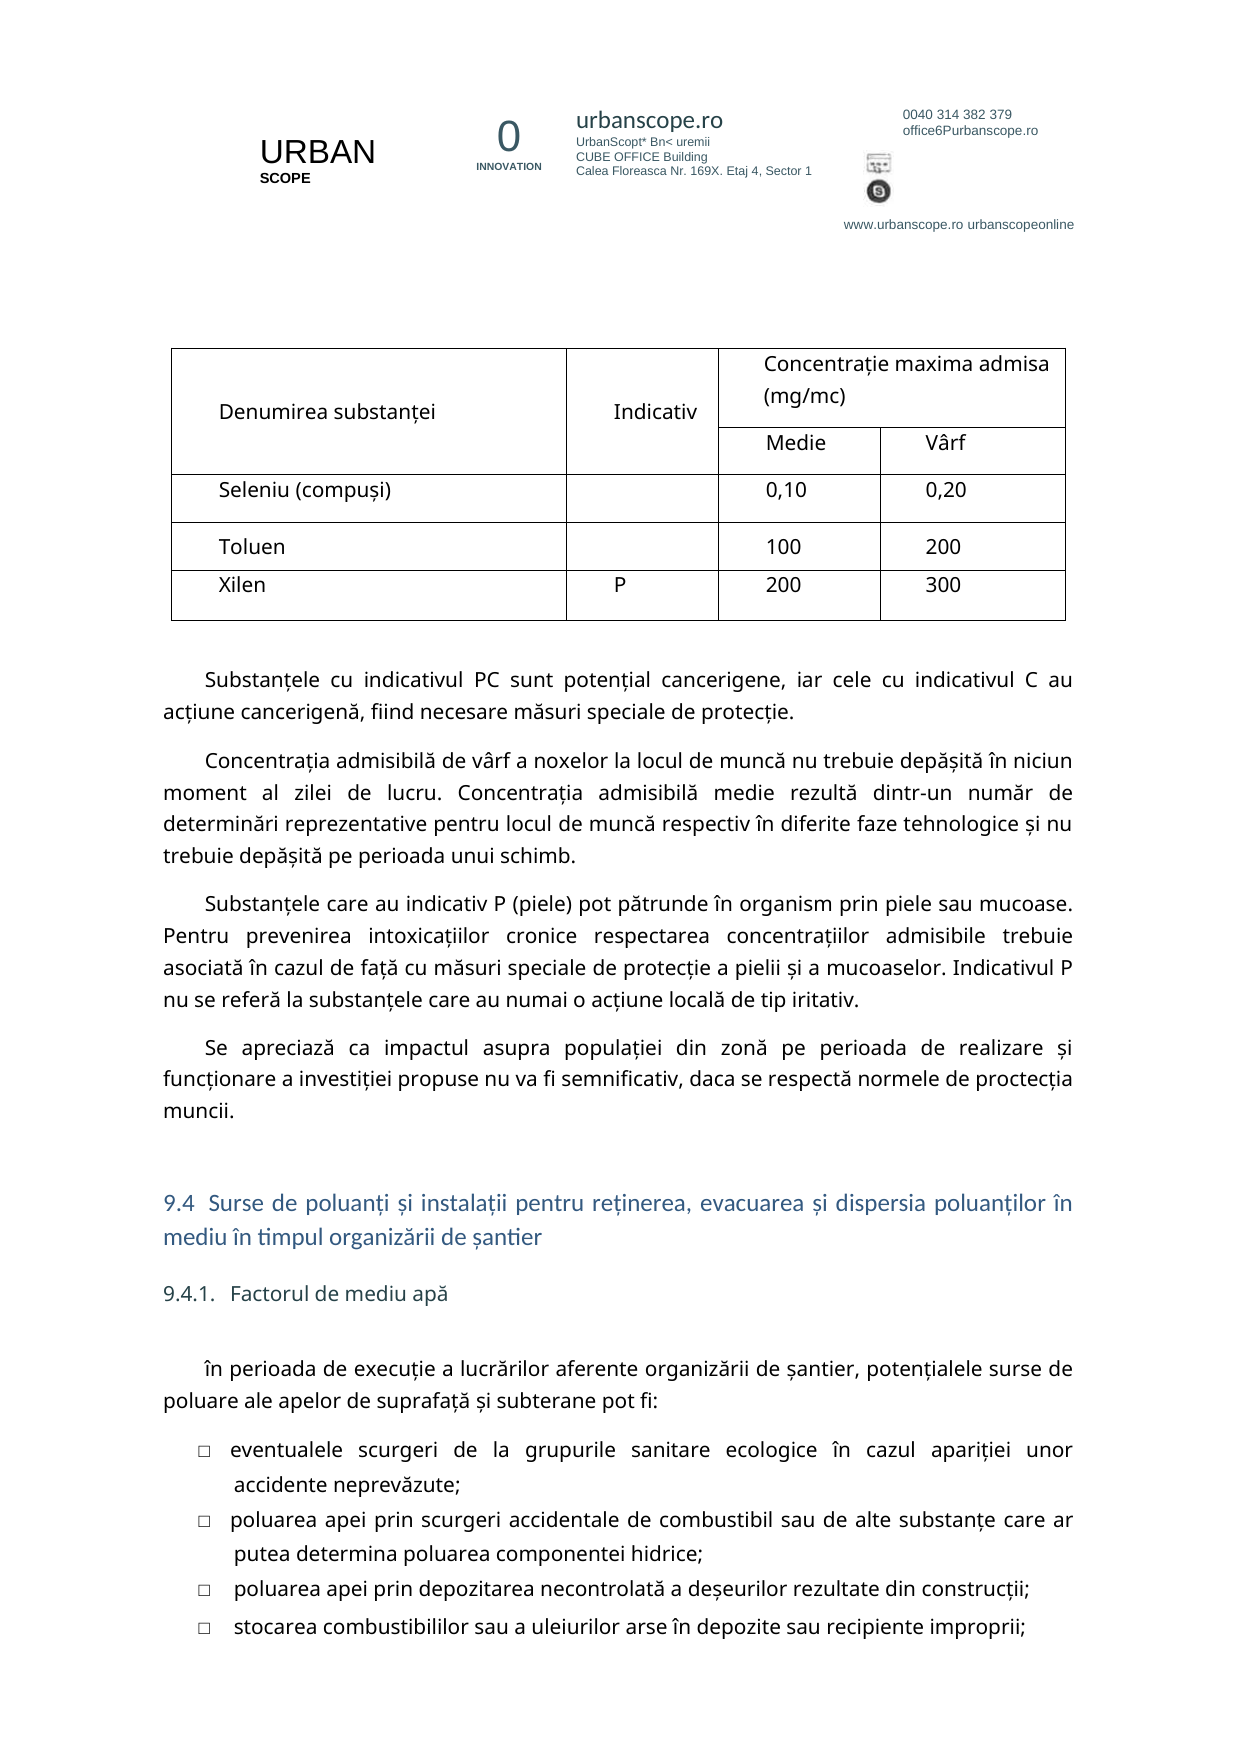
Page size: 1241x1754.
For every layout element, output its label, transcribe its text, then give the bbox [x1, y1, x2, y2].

list Factorul de mediu apă [163, 1279, 1074, 1307]
table_cell 0,10 [719, 475, 880, 522]
table_cell 100 [719, 523, 880, 569]
picture [863, 150, 894, 207]
table_header Concentrație maxima admisa (mg/mc) [719, 349, 1065, 427]
table_cell Xilen [172, 571, 566, 620]
list poluarea apei prin depozitarea necontrolată a deșeurilor rezultate din construcții; [163, 1574, 1074, 1602]
table_cell Seleniu (compuși) [172, 475, 566, 522]
list stocarea combustibililor sau a uleiurilor arse în depozite sau recipiente improprii; [163, 1612, 1074, 1640]
text Substanțele cu indicativul PC sunt potențial cancerigene, iar cele cu indicativul C au acțiune cancerigenă, fiind necesare măsuri speciale de protecție. [163, 665, 1074, 726]
table_cell [567, 523, 718, 569]
table_cell 200 [719, 571, 880, 620]
table_cell Vârf [881, 428, 1065, 474]
table_cell P [567, 571, 718, 620]
list poluarea apei prin scurgeri accidentale de combustibil sau de alte substanțe care ar putea determina poluarea componentei hidrice; [198, 1505, 1074, 1568]
table_header Indicativ [567, 349, 718, 474]
table_cell Medie [719, 428, 880, 474]
table_cell 300 [881, 571, 1065, 620]
text Substanțele care au indicativ P (piele) pot pătrunde în organism prin piele sau mucoase. Pentru prevenirea intoxicațiilor cronice respectarea concentrațiilor admisibile trebuie asociată în cazul de față cu măsuri speciale de protecție a pielii și a mucoaselor. Indicativul P nu se referă la substanțele care au numai o acțiune locală de tip iritativ. [163, 889, 1074, 1013]
text Se apreciază ca impactul asupra populației din zonă pe perioada de realizare și funcționare a investiției propuse nu va fi semnificativ, daca se respectă normele de proctecția muncii. [163, 1033, 1074, 1124]
text Concentrația admisibilă de vârf a noxelor la locul de muncă nu trebuie depășită în niciun moment al zilei de lucru. Concentrația admisibilă medie rezultă dintr-un număr de determinări reprezentative pentru locul de muncă respectiv în diferite faze tehnologice și nu trebuie depășită pe perioada unui schimb. [163, 746, 1074, 869]
list eventualele scurgeri de la grupurile sanitare ecologice în cazul apariției unor accidente neprevăzute; [198, 1435, 1074, 1498]
text în perioada de execuție a lucrărilor aferente organizării de șantier, potențialele surse de poluare ale apelor de suprafață și subterane pot fi: [163, 1354, 1074, 1415]
subtitle Surse de poluanți și instalații pentru reținerea, evacuarea și dispersia poluanților în mediu în timpul organizării de șantier [163, 1187, 1074, 1251]
text www.urbanscope.ro urbanscopeonline [504, 217, 1074, 233]
table_header Denumirea substanței [172, 349, 566, 474]
table_cell 200 [881, 523, 1065, 569]
table_cell [567, 475, 718, 522]
table_cell Toluen [172, 523, 566, 569]
table_cell 0,20 [881, 475, 1065, 522]
